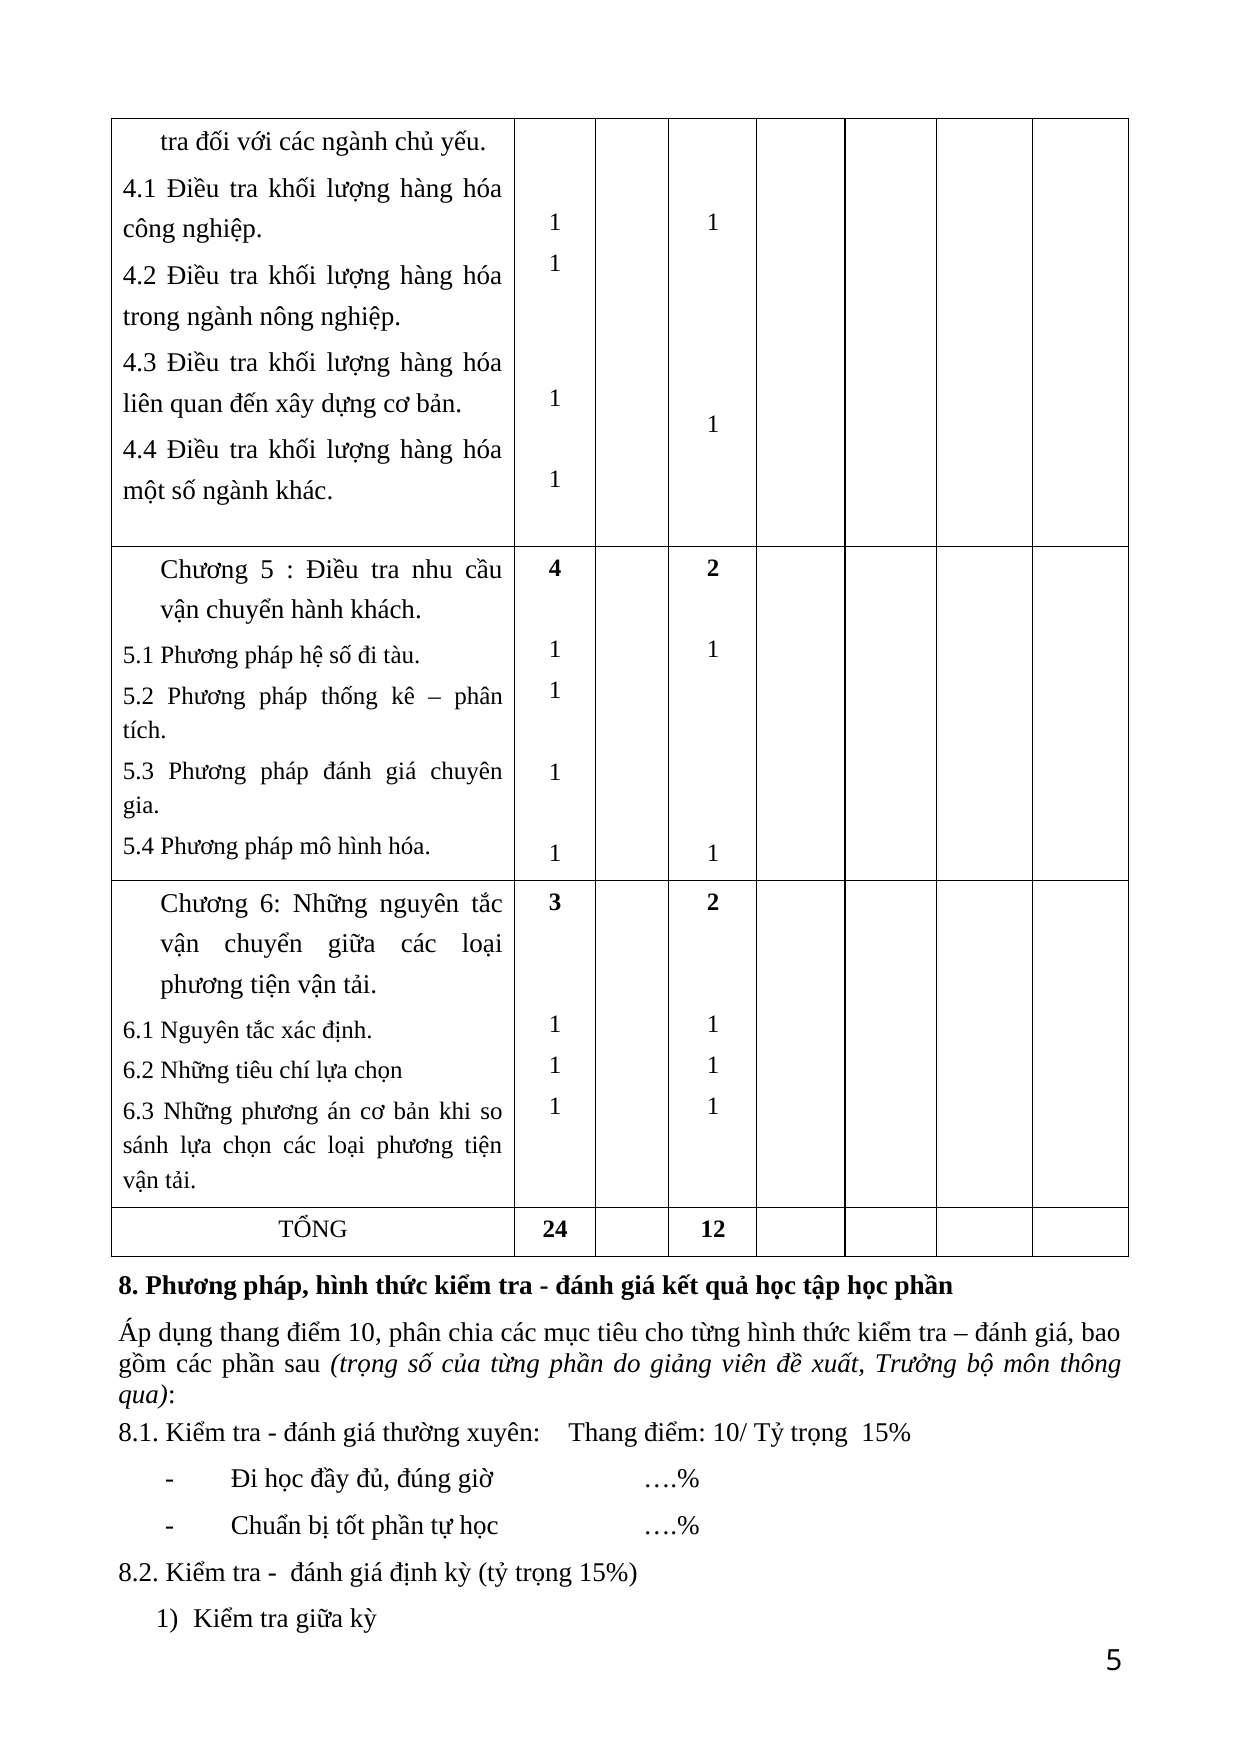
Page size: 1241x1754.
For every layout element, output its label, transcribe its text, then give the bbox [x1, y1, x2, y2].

table_cell [1033, 881, 1128, 1207]
table_cell [596, 547, 668, 880]
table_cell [112, 119, 514, 546]
table_cell [937, 881, 1032, 1207]
table_cell 24 [515, 1208, 595, 1256]
table_cell 12 [669, 1208, 756, 1256]
table_cell [1033, 119, 1128, 546]
table_cell [846, 881, 936, 1207]
table_cell [596, 1208, 668, 1256]
table_cell [846, 119, 936, 546]
table_cell 3 1 1 1 [515, 881, 595, 1207]
table_cell [596, 881, 668, 1207]
table_cell 4 1 1 1 1 [515, 547, 595, 880]
table_cell [757, 1208, 844, 1256]
table_cell TỔNG [112, 1208, 514, 1256]
table_cell [757, 119, 844, 546]
table_cell Chương 6: Những nguyên tắc vận chuyển giữa các loại phương tiện vận tải. 6.1 Nguyên tắc xác định. 6.2 Những tiêu chí lựa chọn 6.3 Những phương án cơ bản khi so sánh lựa chọn các loại phương tiện vận tải. [112, 881, 514, 1207]
table_cell [1033, 1208, 1128, 1256]
table_cell [757, 547, 844, 880]
table_cell [846, 1208, 936, 1256]
table_cell 2 1 1 [669, 119, 756, 546]
table_cell [596, 119, 668, 546]
table_cell [937, 547, 1032, 880]
table_cell 4 1 1 1 1 [515, 119, 595, 546]
list Đi học đầy đủ, đúng giờ ….% [165, 1462, 1122, 1493]
text 8. Phương pháp, hình thức kiểm tra - đánh giá kết quả học tập học phần [118, 1269, 1122, 1300]
list Kiểm tra giữa kỳ [156, 1602, 1122, 1633]
table_cell [1033, 547, 1128, 880]
text Áp dụng thang điểm 10, phân chia các mục tiêu cho từng hình thức kiểm tra – đánh giá, bao gồm các phần sau (trọng số của từng phần do giảng viên đề xuất, Trưởng bộ môn thông qua): [118, 1316, 1122, 1409]
text 8.2. Kiểm tra - đánh giá định kỳ (tỷ trọng 15%) [118, 1556, 1122, 1587]
table_cell Chương 5 : Điều tra nhu cầu vận chuyển hành khách. 5.1 Phương pháp hệ số đi tàu. 5.2 Phương pháp thống kê – phân tích. 5.3 Phương pháp đánh giá chuyên gia. 5.4 Phương pháp mô hình hóa. [112, 547, 514, 880]
table_cell [937, 1208, 1032, 1256]
table_cell 2 1 1 1 [669, 881, 756, 1207]
text 8.1. Kiểm tra - đánh giá thường xuyên: Thang điểm: 10/ Tỷ trọng 15% [118, 1416, 1122, 1447]
table_cell [846, 547, 936, 880]
table_cell [937, 119, 1032, 546]
table_cell [757, 881, 844, 1207]
list Chuẩn bị tốt phần tự học ….% [165, 1509, 1122, 1540]
table_cell 2 1 1 [669, 547, 756, 880]
